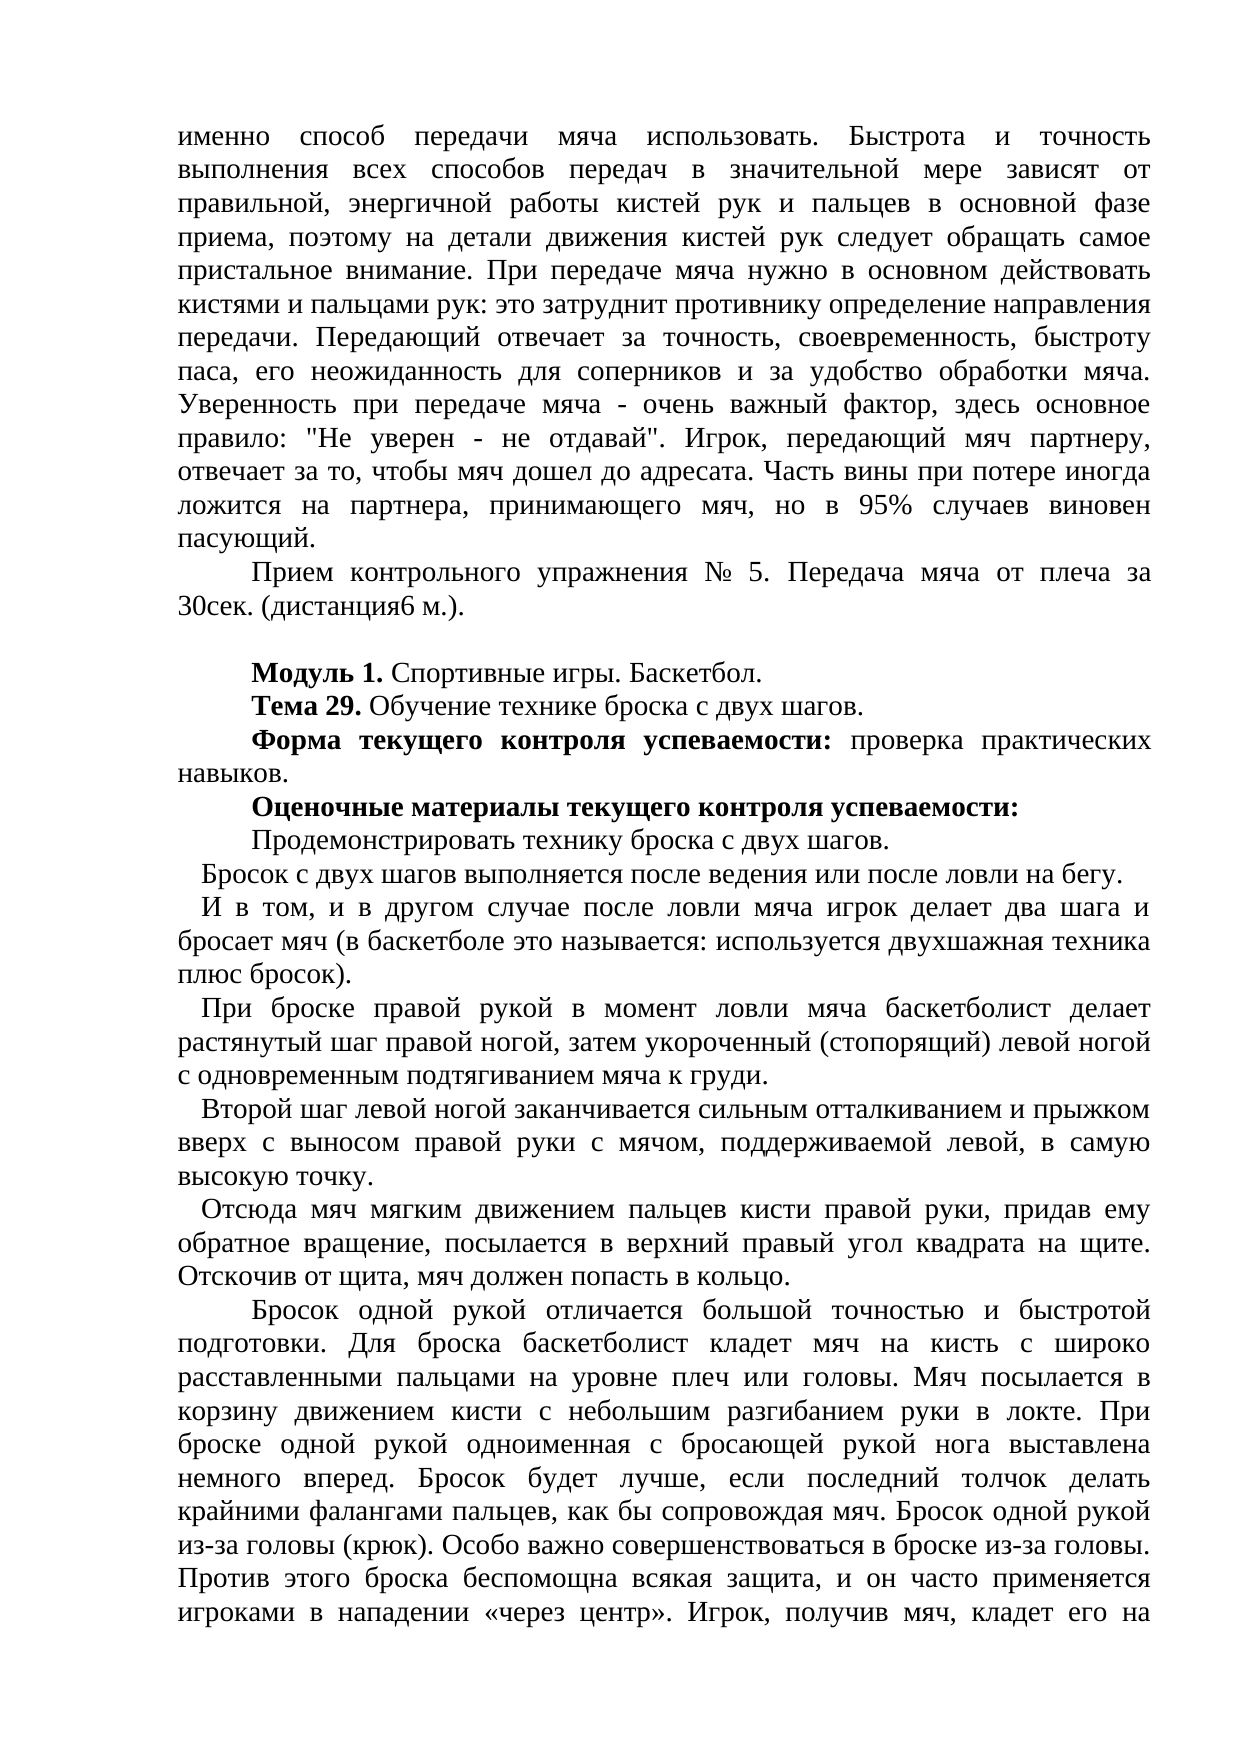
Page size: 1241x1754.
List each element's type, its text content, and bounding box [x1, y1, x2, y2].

text Второй шаг левой ногой заканчивается сильным отталкиванием и прыжком вверх с выносом правой руки с мячом, поддерживаемой левой, в самую высокую точку. [177, 1091, 1152, 1191]
text Прием контрольного упражнения № 5. Передача мяча от плеча за 30сек. (дистанция6 м.). [177, 554, 1152, 621]
text При броске правой рукой в момент ловли мяча баскетболист делает растянутый шаг правой ногой, затем укороченный (стопорящий) левой ногой с одновременным подтягиванием мяча к груди. [177, 990, 1152, 1091]
text Бросок с двух шагов выполняется после ведения или после ловли на бегу. [177, 856, 1152, 889]
text Тема 29. Обучение технике броска с двух шагов. [177, 688, 1152, 722]
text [177, 118, 1152, 554]
text Форма текущего контроля успеваемости: проверка практических навыков. [177, 722, 1152, 789]
text Продемонстрировать технику броска с двух шагов. [177, 822, 1152, 856]
text Оценочные материалы текущего контроля успеваемости: [177, 789, 1152, 822]
text И в том, и в другом случае после ловли мяча игрок делает два шага и бросает мяч (в баскетболе это называется: используется двухшажная техника плюс бросок). [177, 889, 1152, 990]
text Отсюда мяч мягким движением пальцев кисти правой руки, придав ему обратное вращение, посылается в верхний правый угол квадрата на щите. Отскочив от щита, мяч должен попасть в кольцо. [177, 1191, 1152, 1292]
text Модуль 1. Спортивные игры. Баскетбол. [177, 655, 1152, 688]
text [177, 1292, 1152, 1627]
